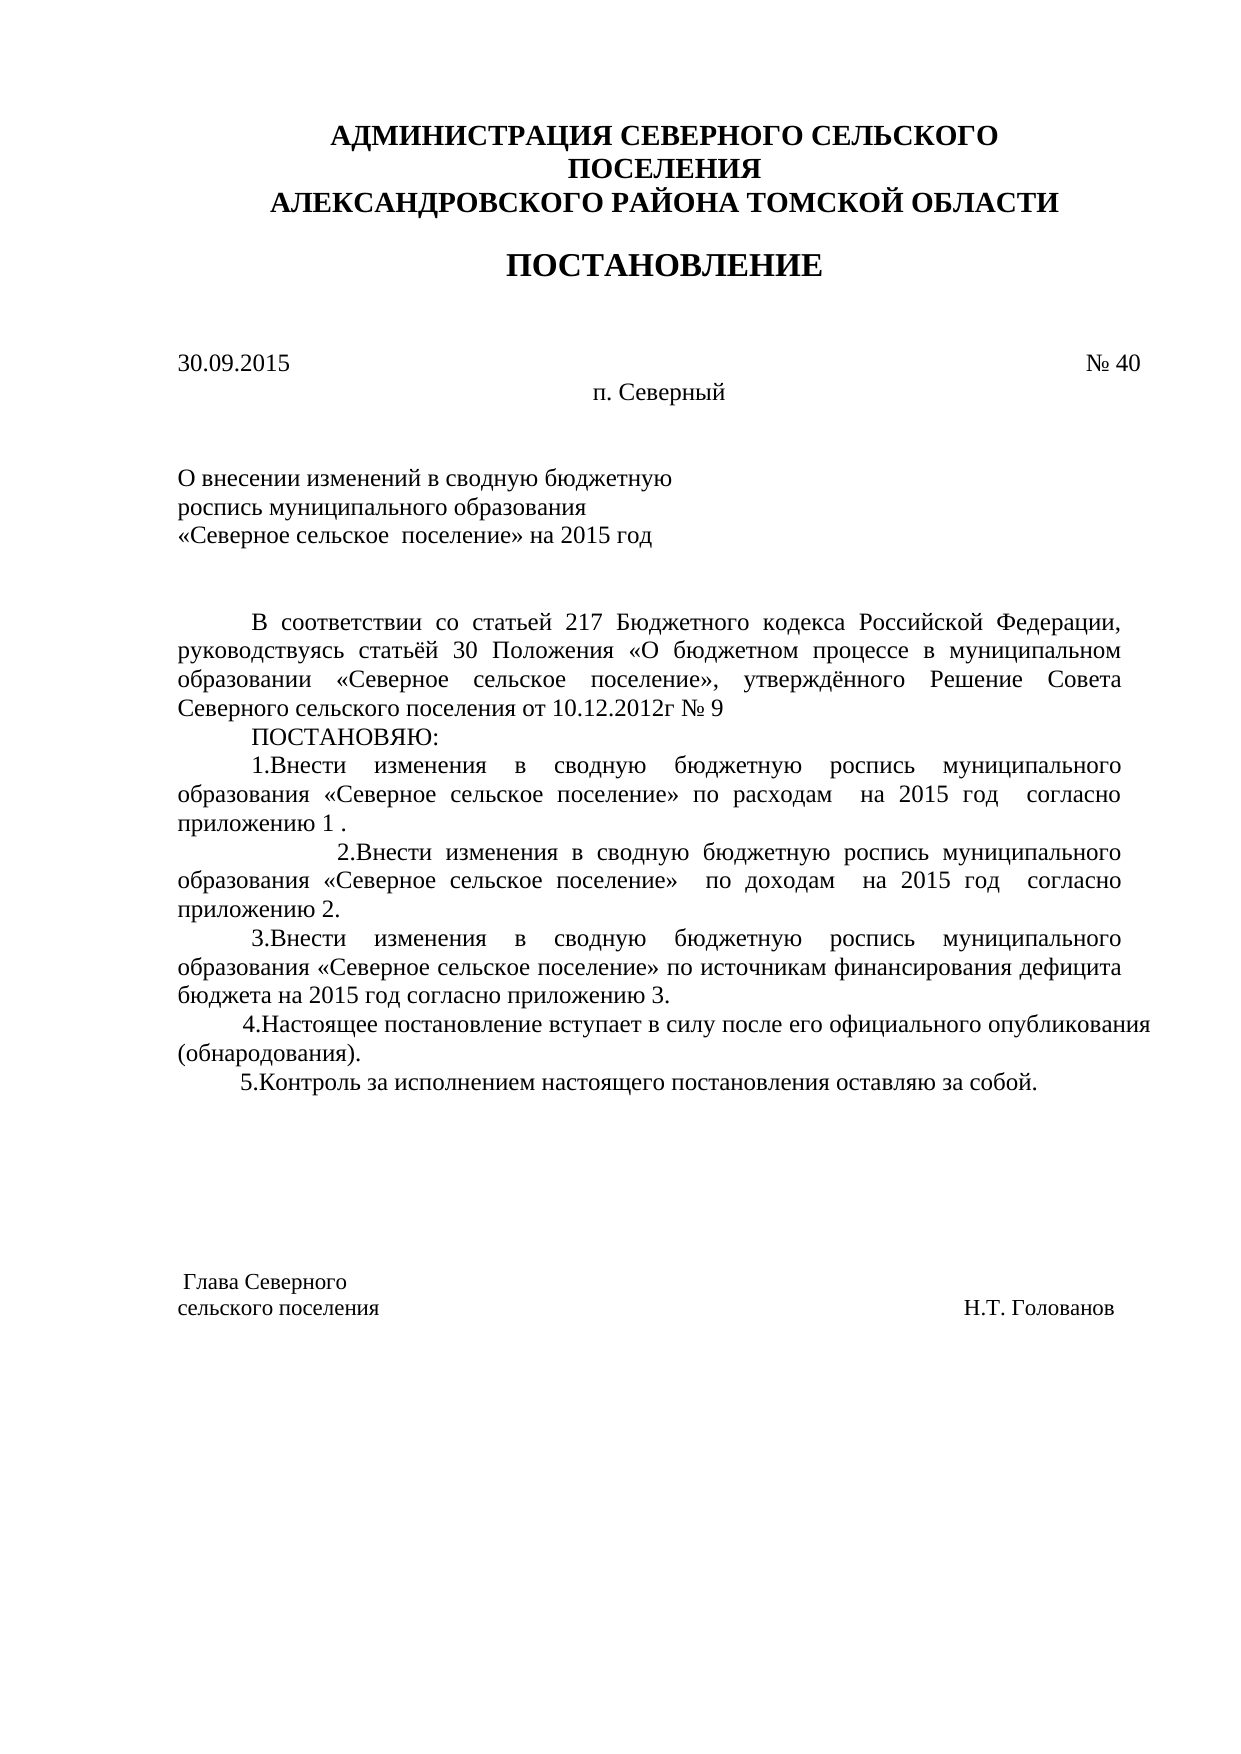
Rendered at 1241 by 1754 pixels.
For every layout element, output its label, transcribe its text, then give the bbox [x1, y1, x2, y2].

table_cell п. Северный [166, 377, 1152, 434]
text ПОСТАНОВЛЕНИЕ [177, 245, 1152, 283]
text ПОСТАНОВЯЮ: [177, 722, 1122, 751]
text АДМИНИСТРАЦИЯ СЕВЕРНОГО СЕЛЬСКОГО [177, 118, 1152, 152]
text В соответствии со статьей 217 Бюджетного кодекса Российской Федерации, руководствуясь статьёй 30 Положения «О бюджетном процессе в муниципальном образовании «Северное сельское поселение», утверждённого Решение Совета Северного сельского поселения от 10.12.2012г № 9 [177, 607, 1122, 722]
text О внесении изменений в сводную бюджетную [177, 463, 1122, 492]
text «Северное сельское поселение» на 2015 год [177, 521, 1122, 549]
text 3.Внести изменения в сводную бюджетную роспись муниципального образования «Северное сельское поселение» по источникам финансирования дефицита бюджета на 2015 год согласно приложению 3. [177, 923, 1122, 1009]
text 5.Контроль за исполнением настоящего постановления оставляю за собой. [177, 1067, 1152, 1096]
text роспись муниципального образования [177, 492, 1122, 521]
text 2.Внести изменения в сводную бюджетную роспись муниципального образования «Северное сельское поселение» по доходам на 2015 год согласно приложению 2. [177, 837, 1122, 923]
text ПОСЕЛЕНИЯ [177, 152, 1152, 185]
table_header 30.09.2015 [166, 348, 649, 377]
table_header № 40 [650, 348, 1152, 377]
text 4.Настоящее постановление вступает в силу после его официального опубликования (обнародования). [177, 1009, 1152, 1067]
table_header Глава Северного сельского поселения [166, 1268, 649, 1479]
table_header Н.Т. Голованов [650, 1268, 1133, 1479]
text АЛЕКСАНДРОВСКОГО РАЙОНА ТОМСКОЙ ОБЛАСТИ [177, 185, 1152, 219]
text 1.Внести изменения в сводную бюджетную роспись муниципального образования «Северное сельское поселение» по расходам на 2015 год согласно приложению 1 . [177, 751, 1122, 837]
